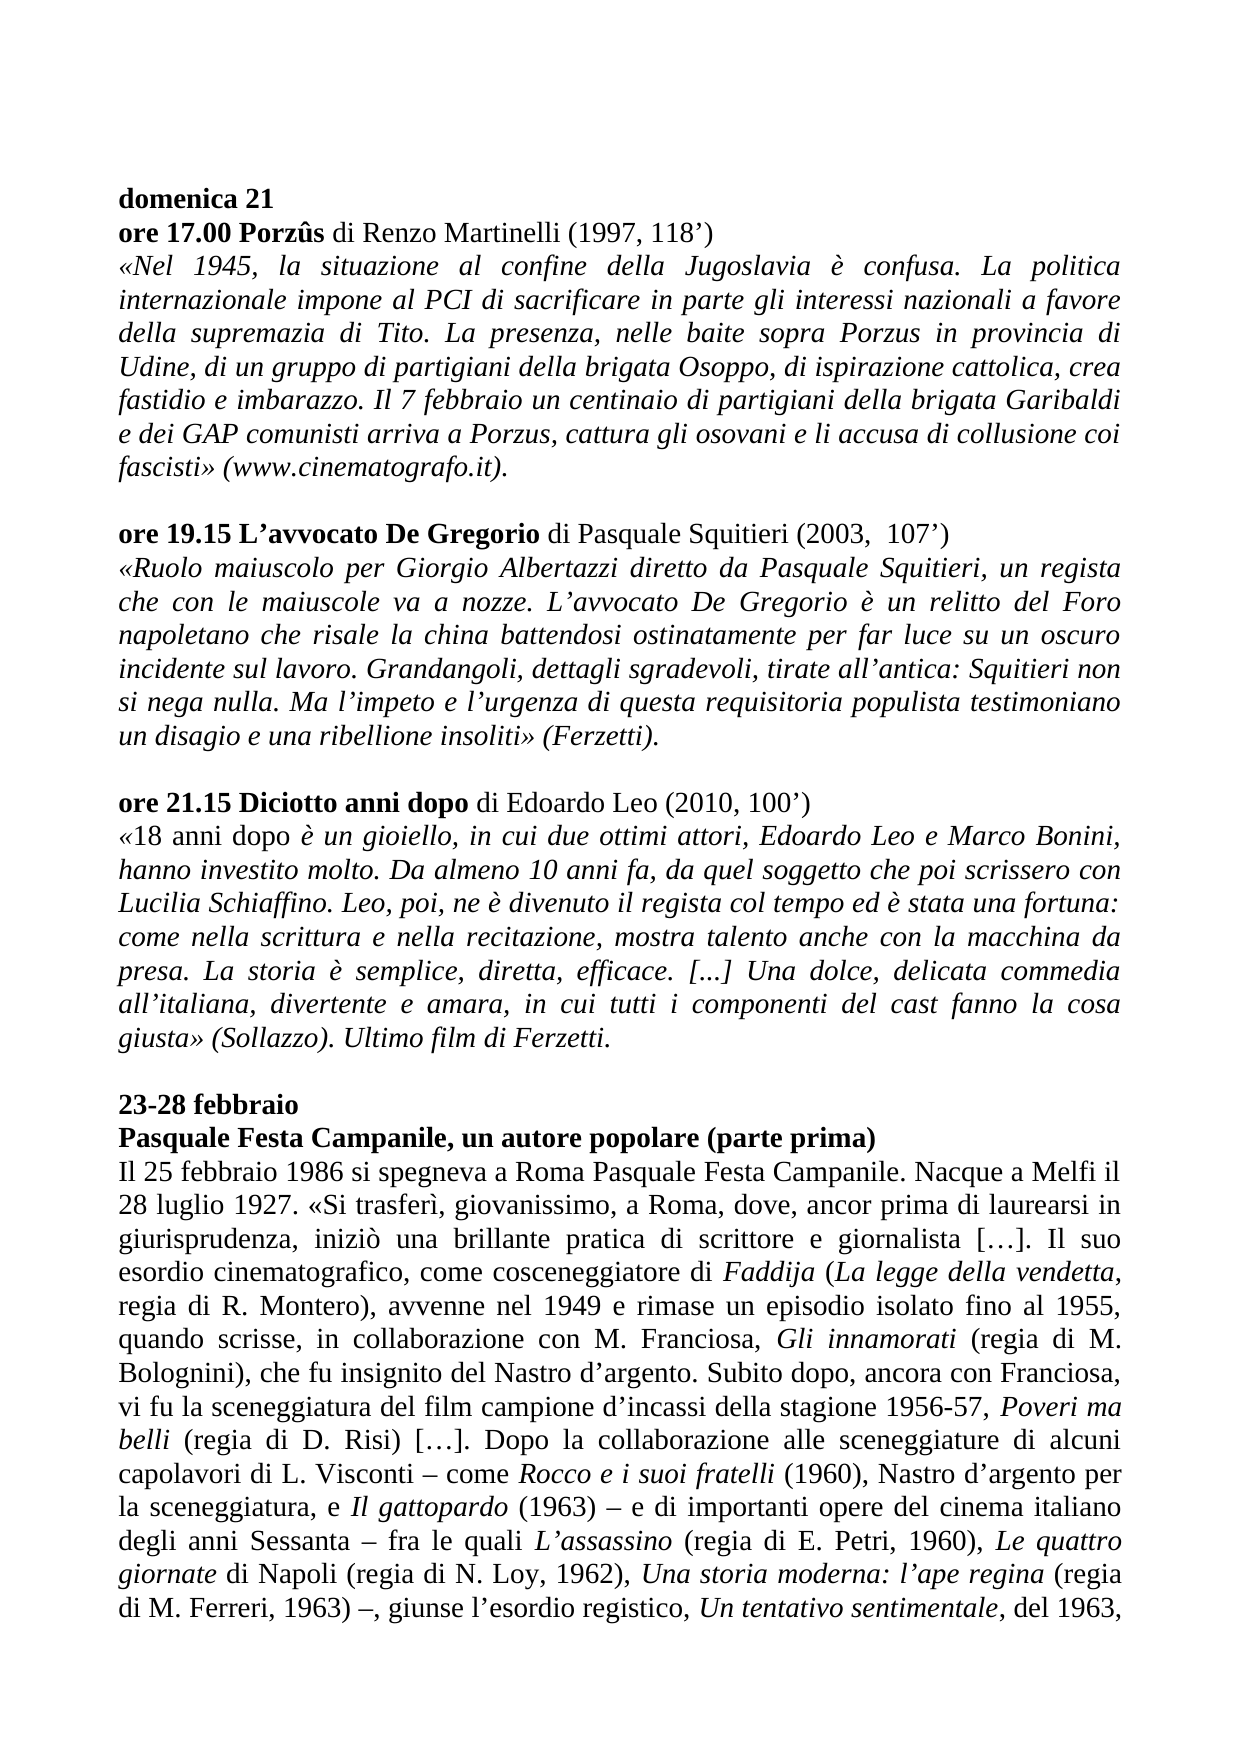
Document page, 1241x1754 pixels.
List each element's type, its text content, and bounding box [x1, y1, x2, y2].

text ore 19.15 L’avvocato De Gregorio di Pasquale Squitieri (2003, ) [118, 517, 1122, 550]
text ore 21.15 Diciotto anni dopo di Edoardo Leo (2010, 100’) [118, 785, 1122, 818]
text Pasquale Festa Campanile, un autore popolare (parte prima) [118, 1120, 1122, 1154]
text domenica 21 [118, 181, 1122, 215]
text «18 anni dopo è un gioiello, in cui due ottimi attori, Edoardo Leo e Marco Bonini, hanno investito molto. Da almeno 10 anni fa, da quel soggetto che poi scrissero con Lucilia Schiaffino. Leo, poi, ne è divenuto il regista col tempo ed è stata una fortuna: come nella scrittura e nella recitazione, mostra talento anche con la macchina da presa. La storia è semplice, diretta, efficace. [...] Una dolce, delicata commedia all’italiana, divertente e amara, in cui tutti i componenti del cast fanno la cosa giusta» (Sollazzo). Ultimo film di Ferzetti. [118, 818, 1122, 1053]
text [118, 1154, 1122, 1623]
text «Ruolo maiuscolo per Giorgio Albertazzi diretto da Pasquale Squitieri, un regista che con le maiuscole va a nozze. L’avvocato De Gregorio è un relitto del Foro napoletano che risale la china battendosi ostinatamente per far luce su un oscuro incidente sul lavoro. Grandangoli, dettagli sgradevoli, tirate all’antica: Squitieri non si nega nulla. Ma l’impeto e l’urgenza di questa requisitoria populista testimoniano un disagio e una ribellione insoliti» (Ferzetti). [118, 550, 1122, 751]
text «Nel 1945, la situazione al confine della Jugoslavia è confusa. La politica internazionale impone al PCI di sacrificare in parte gli interessi nazionali a favore della supremazia di Tito. La presenza, nelle baite sopra Porzus in provincia di Udine, di un gruppo di partigiani della brigata Osoppo, di ispirazione cattolica, crea fastidio e imbarazzo. Il 7 febbraio un centinaio di partigiani della brigata Garibaldi e dei GAP comunisti arriva a Porzus, cattura gli osovani e li accusa di collusione coi fascisti» (www.cinematografo.it). [118, 248, 1122, 483]
text 23-28 febbraio [118, 1087, 1122, 1120]
text ore 17.00 Porzûs di Renzo Martinelli (1997, 118’) [118, 215, 1122, 248]
